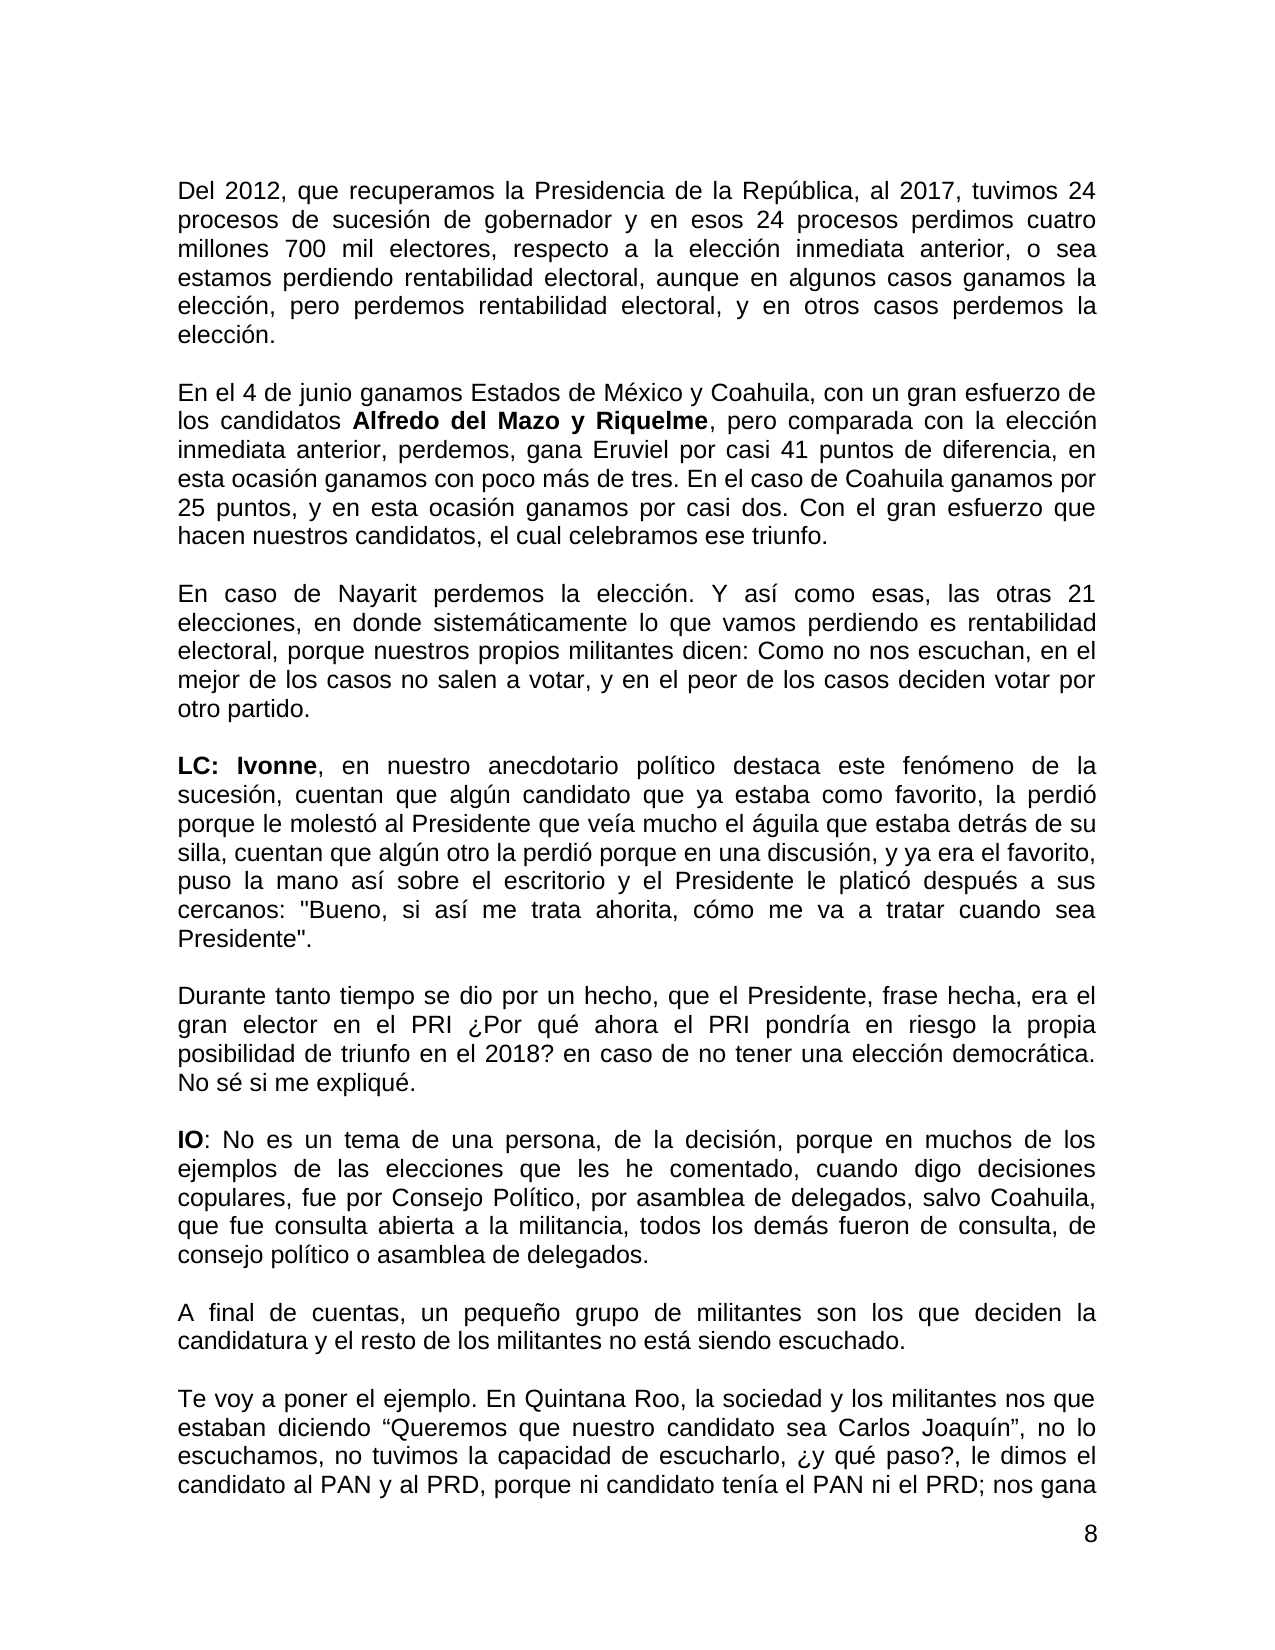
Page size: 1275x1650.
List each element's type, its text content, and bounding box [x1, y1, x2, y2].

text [177, 1384, 1098, 1499]
text IO: No es un tema de una persona, de la decisión, porque en muchos de los ejemplos de las elecciones que les he comentado, cuando digo decisiones copulares, fue por Consejo Político, por asamblea de delegados, salvo Coahuila, que fue consulta abierta a la militancia, todos los demás fueron de consulta, de consejo político o asamblea de delegados. [177, 1125, 1098, 1269]
text En el 4 de junio ganamos Estados de México y Coahuila, con un gran esfuerzo de los candidatos Alfredo del Mazo y Riquelme, pero comparada con la elección inmediata anterior, perdemos, gana Eruviel por casi 41 puntos de diferencia, en esta ocasión ganamos con poco más de tres. En el caso de Coahuila ganamos por 25 puntos, y en esta ocasión ganamos por casi dos. Con el gran esfuerzo que hacen nuestros candidatos, el cual celebramos ese triunfo. [177, 378, 1098, 550]
text En caso de Nayarit perdemos la elección. Y así como esas, las otras 21 elecciones, en donde sistemáticamente lo que vamos perdiendo es rentabilidad electoral, porque nuestros propios militantes dicen: Como no nos escuchan, en el mejor de los casos no salen a votar, y en el peor de los casos deciden votar por otro partido. [177, 579, 1098, 723]
text Del 2012, que recuperamos la Presidencia de la República, al 2017, tuvimos 24 procesos de sucesión de gobernador y en esos 24 procesos perdimos cuatro millones 700 mil electores, respecto a la elección inmediata anterior, o sea estamos perdiendo rentabilidad electoral, aunque en algunos casos ganamos la elección, pero perdemos rentabilidad electoral, y en otros casos perdemos la elección. [177, 176, 1098, 349]
text Durante tanto tiempo se dio por un hecho, que el Presidente, frase hecha, era el gran elector en el PRI ¿Por qué ahora el PRI pondría en riesgo la propia posibilidad de triunfo en el 2018? en caso de no tener una elección democrática. No sé si me expliqué. [177, 981, 1098, 1096]
text LC: Ivonne, en nuestro anecdotario político destaca este fenómeno de la sucesión, cuentan que algún candidato que ya estaba como favorito, la perdió porque le molestó al Presidente que veía mucho el águila que estaba detrás de su silla, cuentan que algún otro la perdió porque en una discusión, y ya era el favorito, puso la mano así sobre el escritorio y el Presidente le platicó después a sus cercanos: "Bueno, si así me trata ahorita, cómo me va a tratar cuando sea Presidente". [177, 751, 1098, 953]
text A final de cuentas, un pequeño grupo de militantes son los que deciden la candidatura y el resto de los militantes no está siendo escuchado. [177, 1298, 1098, 1355]
